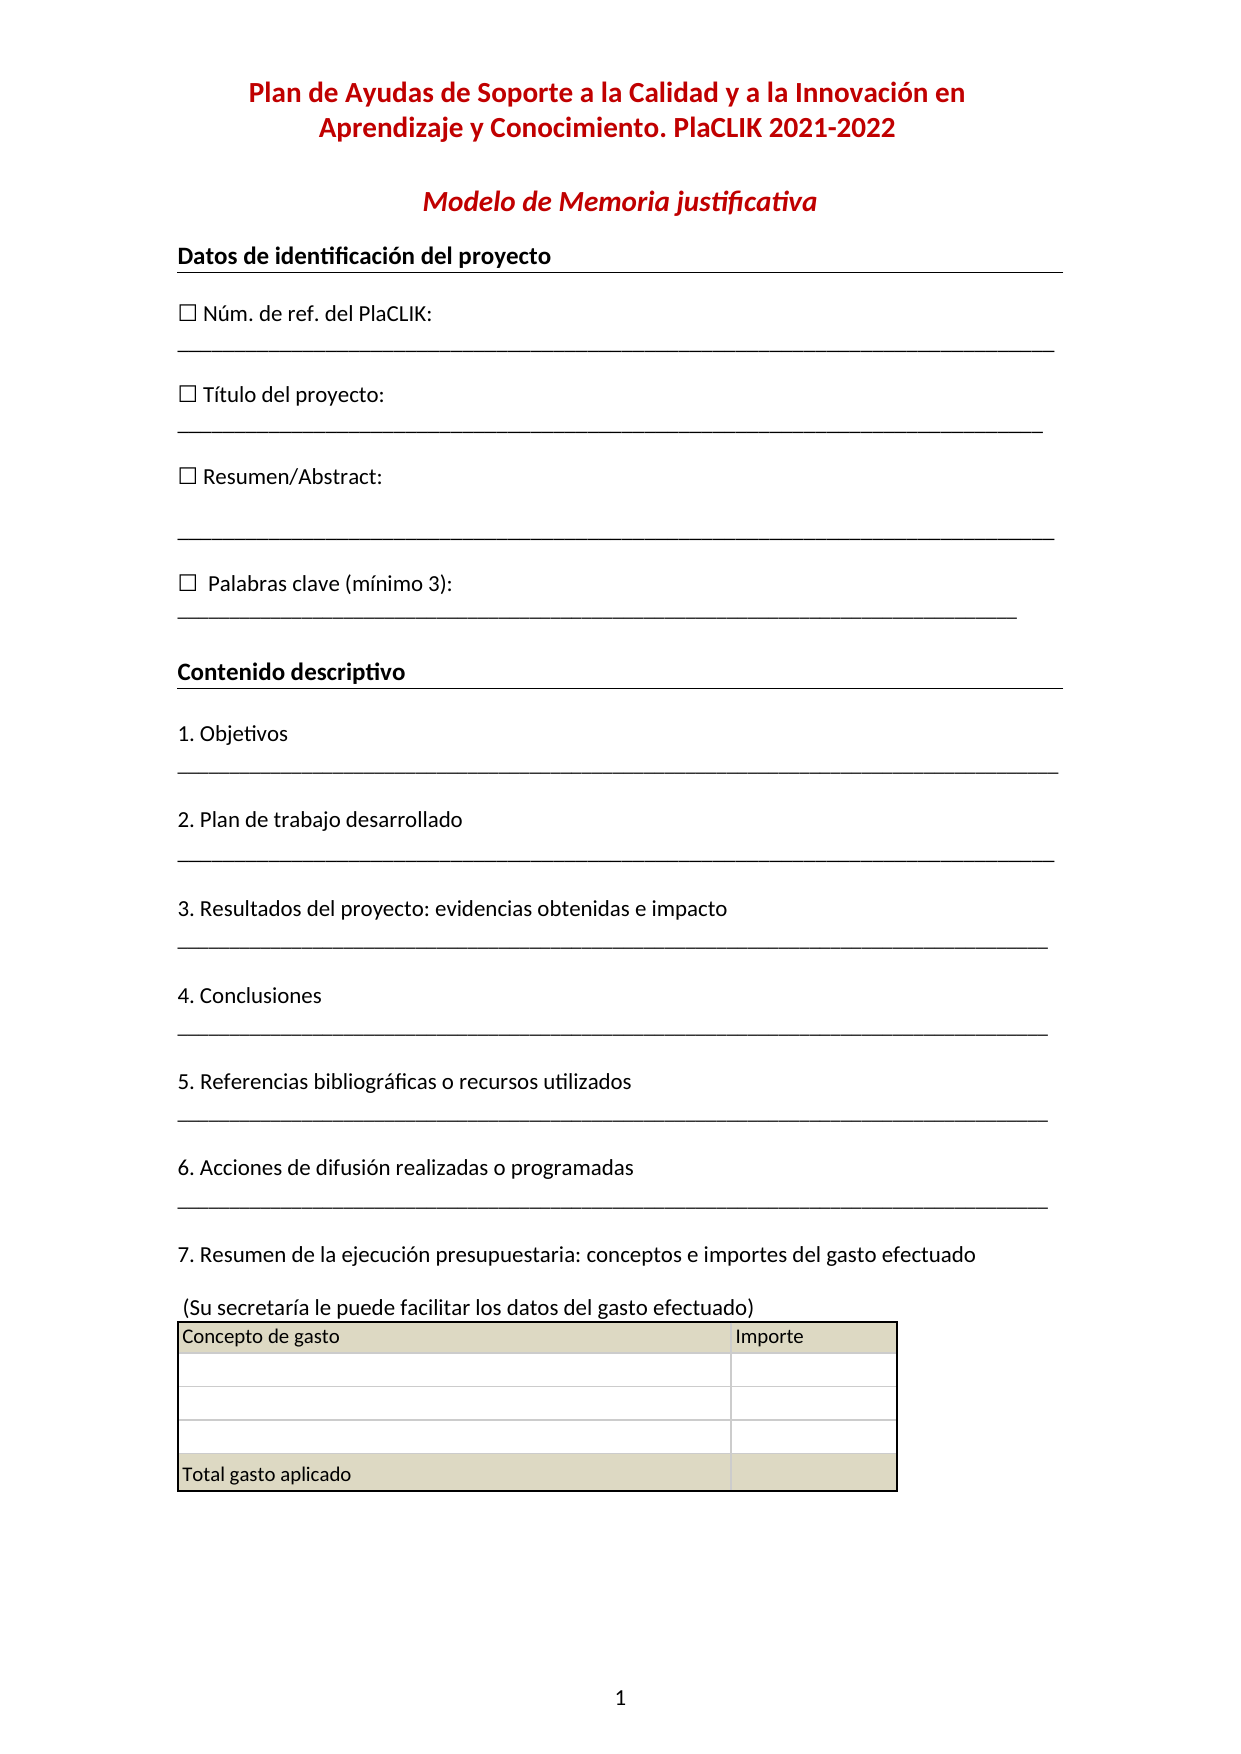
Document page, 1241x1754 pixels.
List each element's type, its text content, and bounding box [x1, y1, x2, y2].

text _____________________________________________________________________________________ [177, 751, 1063, 776]
table_cell [179, 1387, 730, 1419]
text _________________________________________________________________________________ [177, 597, 1063, 622]
text ☐ Resumen/Abstract: [177, 462, 1063, 490]
subtitle 3. Resultados del proyecto: evidencias obtenidas e impacto [177, 894, 1063, 922]
text ____________________________________________________________________________________ [177, 1099, 1063, 1125]
text _____________________________________________________________________________ [177, 515, 1063, 543]
text ☐ Núm. de ref. del PlaCLIK: [177, 299, 1063, 327]
text ____________________________________________________________________________________ [177, 1013, 1063, 1038]
table_cell [179, 1354, 730, 1386]
subtitle 6. Acciones de difusión realizadas o programadas [177, 1153, 1063, 1182]
text Modelo de Memoria justificativa [203, 183, 1037, 219]
subtitle (Su secretaría le puede facilitar los datos del gasto efectuado) [177, 1293, 1063, 1321]
table_cell Total gasto aplicado [179, 1454, 730, 1490]
text _____________________________________________________________________________ [177, 327, 1063, 355]
table_header Importe [732, 1323, 896, 1352]
table_cell [732, 1421, 896, 1452]
table_header Concepto de gasto [179, 1323, 730, 1352]
subtitle 5. Referencias bibliográficas o recursos utilizados [177, 1067, 1063, 1095]
table_cell [732, 1354, 896, 1386]
subtitle 1. Objetivos [177, 719, 1063, 747]
text Contenido descriptivo [177, 656, 1063, 688]
subtitle 4. Conclusiones [177, 981, 1063, 1009]
subtitle 7. Resumen de la ejecución presupuestaria: conceptos e importes del gasto efectuado [177, 1240, 1063, 1268]
text ____________________________________________________________________________________ [177, 927, 1063, 952]
text ____________________________________________________________________________ [177, 408, 1063, 436]
table_cell [732, 1454, 896, 1490]
table_cell [732, 1387, 896, 1419]
table_cell [179, 1421, 730, 1452]
text _____________________________________________________________________________ [177, 837, 1063, 865]
text ____________________________________________________________________________________ [177, 1186, 1063, 1211]
text ☐ Título del proyecto: [177, 380, 1063, 408]
subtitle 2. Plan de trabajo desarrollado [177, 805, 1063, 833]
text Datos de identificación del proyecto [177, 240, 1063, 272]
text ☐ Palabras clave (mínimo 3): [177, 569, 1063, 597]
